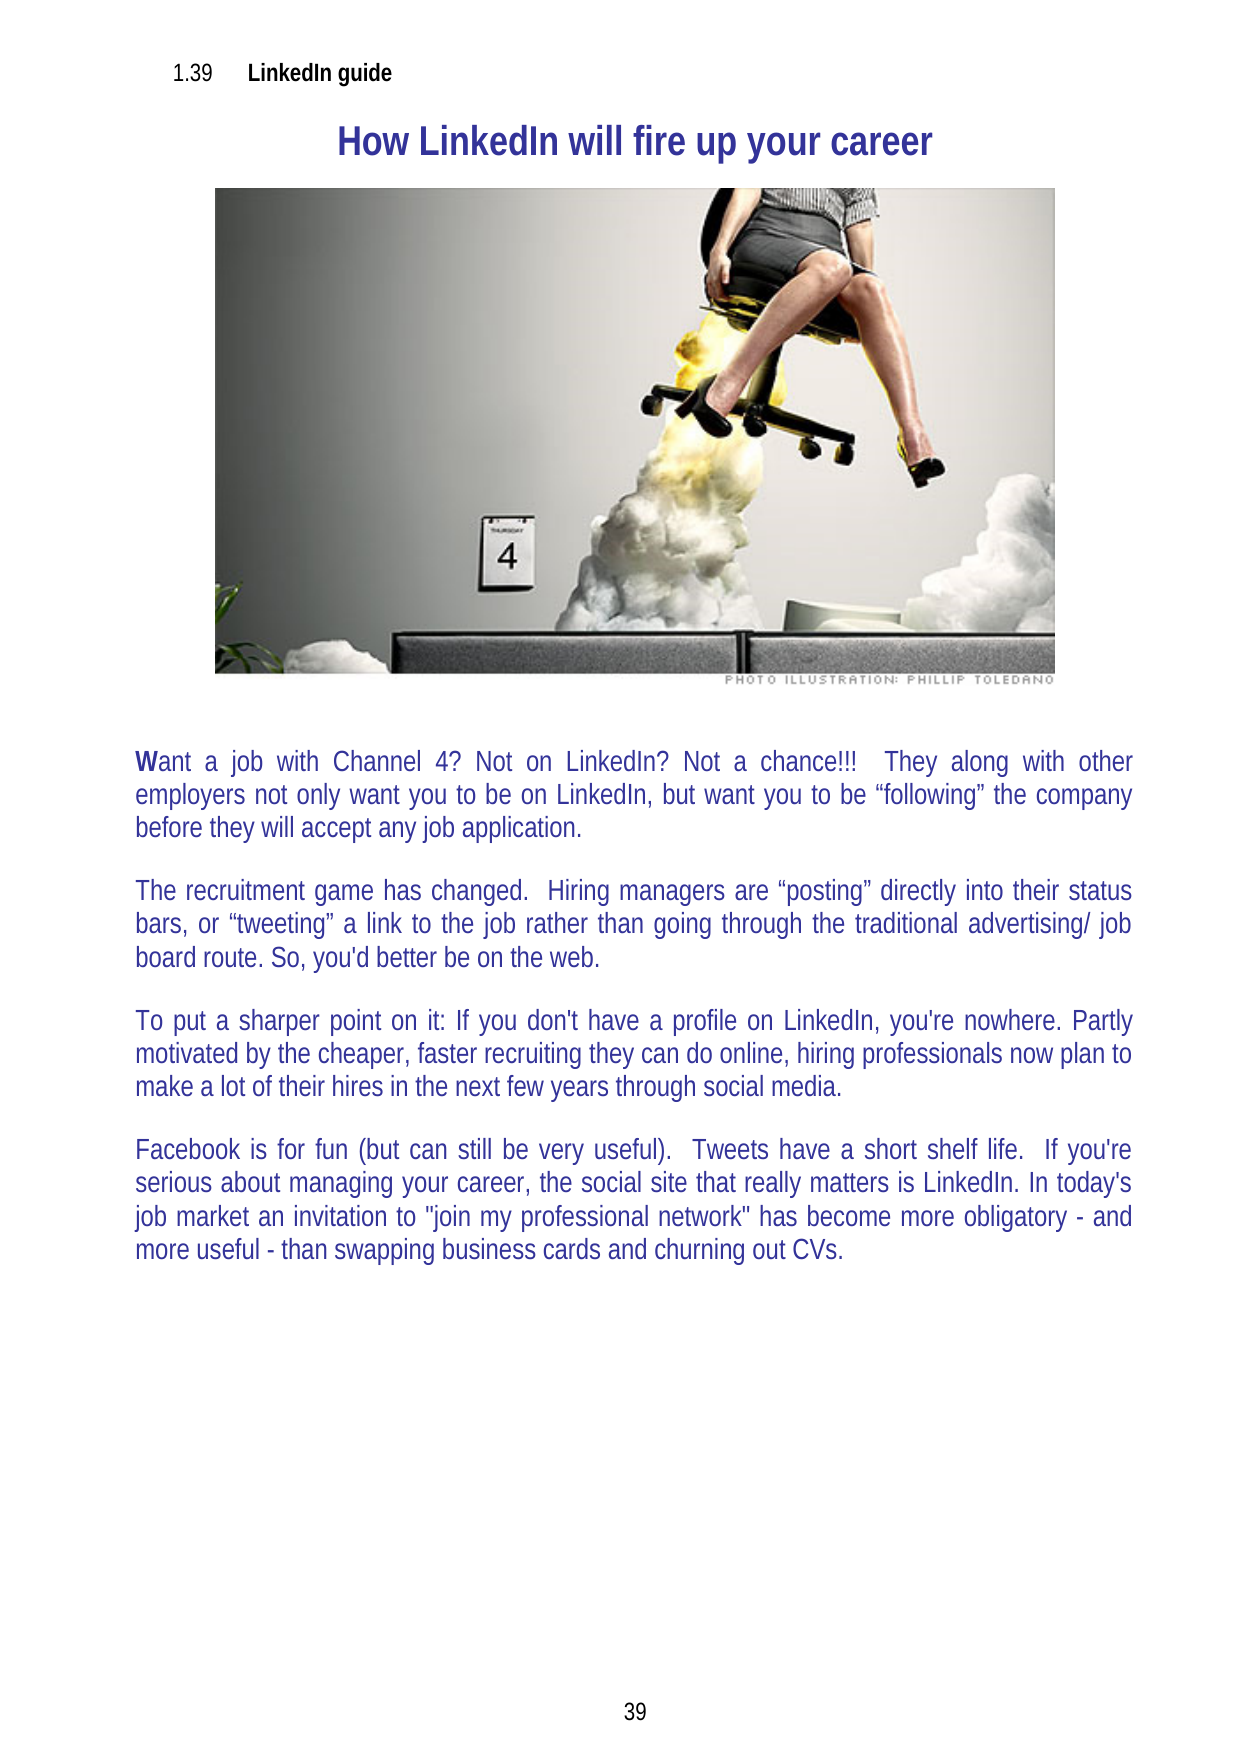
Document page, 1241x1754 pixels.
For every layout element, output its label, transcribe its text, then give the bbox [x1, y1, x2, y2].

text The recruitment game has changed. Hiring managers are “posting” directly into their status bars, or “tweeting” a link to the job rather than going through the traditional advertising/ job board route. So, you'd better be on the web. [135, 873, 1135, 973]
text Want a job with Channel 4? Not on LinkedIn? Not a chance!!! They along with other employers not only want you to be on LinkedIn, but want you to be “following” the company before they will accept any job application. [135, 744, 1135, 844]
text Facebook is for fun (but can still be very useful). Tweets have a short shelf life. If you're serious about managing your career, the social site that really matters is LinkedIn. In today's job market an invitation to "join my professional network" has become more obligatory - and more useful - than swapping business cards and churning out CVs. [135, 1132, 1135, 1266]
subtitle LinkedIn guide [173, 58, 1135, 87]
text To put a sharper point on it: If you don't have a profile on LinkedIn, you're nowhere. Partly motivated by the cheaper, faster recruiting they can do online, hiring professionals now plan to make a lot of their hires in the next few years through social media. [135, 1003, 1135, 1103]
text How LinkedIn will fire up your career [135, 116, 1135, 164]
picture [215, 188, 1055, 686]
